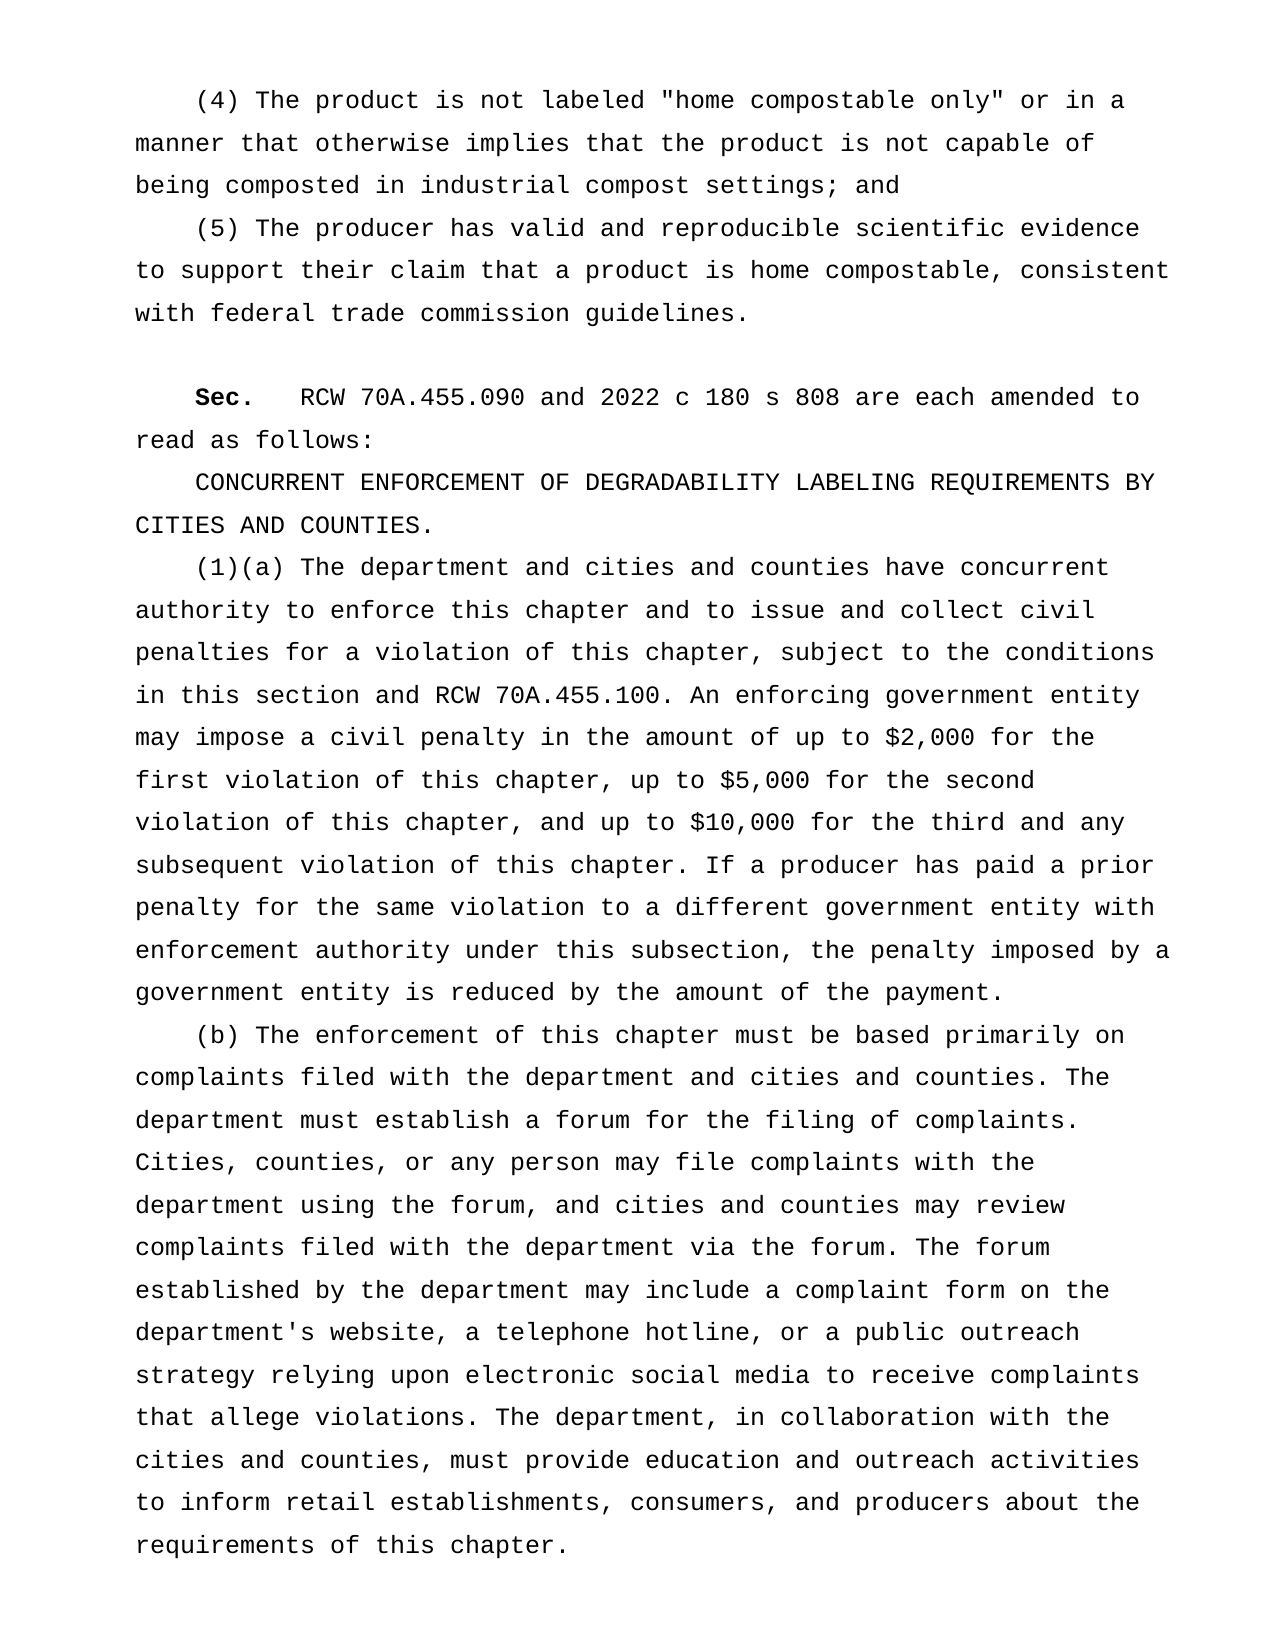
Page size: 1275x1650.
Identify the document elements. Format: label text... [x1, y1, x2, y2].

text (1)(a) The department and cities and counties have concurrent authority to enforce this chapter and to issue and collect civil penalties for a violation of this chapter, subject to the conditions in this section and RCW 70A.455.100. An enforcing government entity may impose a civil penalty in the amount of up to $2,000 for the first violation of this chapter, up to $5,000 for the second violation of this chapter, and up to $10,000 for the third and any subsequent violation of this chapter. If a producer has paid a prior penalty for the same violation to a different government entity with enforcement authority under this subsection, the penalty imposed by a government entity is reduced by the amount of the payment. [135, 542, 1170, 1009]
text (5) The producer has valid and reproducible scientific evidence to support their claim that a product is home compostable, consistent with federal trade commission guidelines. [135, 202, 1170, 330]
text (4) The product is not labeled "home compostable only" or in a manner that otherwise implies that the product is not capable of being composted in industrial compost settings; and [135, 75, 1170, 202]
text Sec. RCW 70A.455.090 and 2022 c 180 s 808 are each amended to read as follows: [135, 372, 1170, 457]
text CONCURRENT ENFORCEMENT OF DEGRADABILITY LABELING REQUIREMENTS BY CITIES AND COUNTIES. [135, 457, 1170, 542]
text (b) The enforcement of this chapter must be based primarily on complaints filed with the department and cities and counties. The department must establish a forum for the filing of complaints. Cities, counties, or any person may file complaints with the department using the forum, and cities and counties may review complaints filed with the department via the forum. The forum established by the department may include a complaint form on the department's website, a telephone hotline, or a public outreach strategy relying upon electronic social media to receive complaints that allege violations. The department, in collaboration with the cities and counties, must provide education and outreach activities to inform retail establishments, consumers, and producers about the requirements of this chapter. [135, 1009, 1170, 1562]
